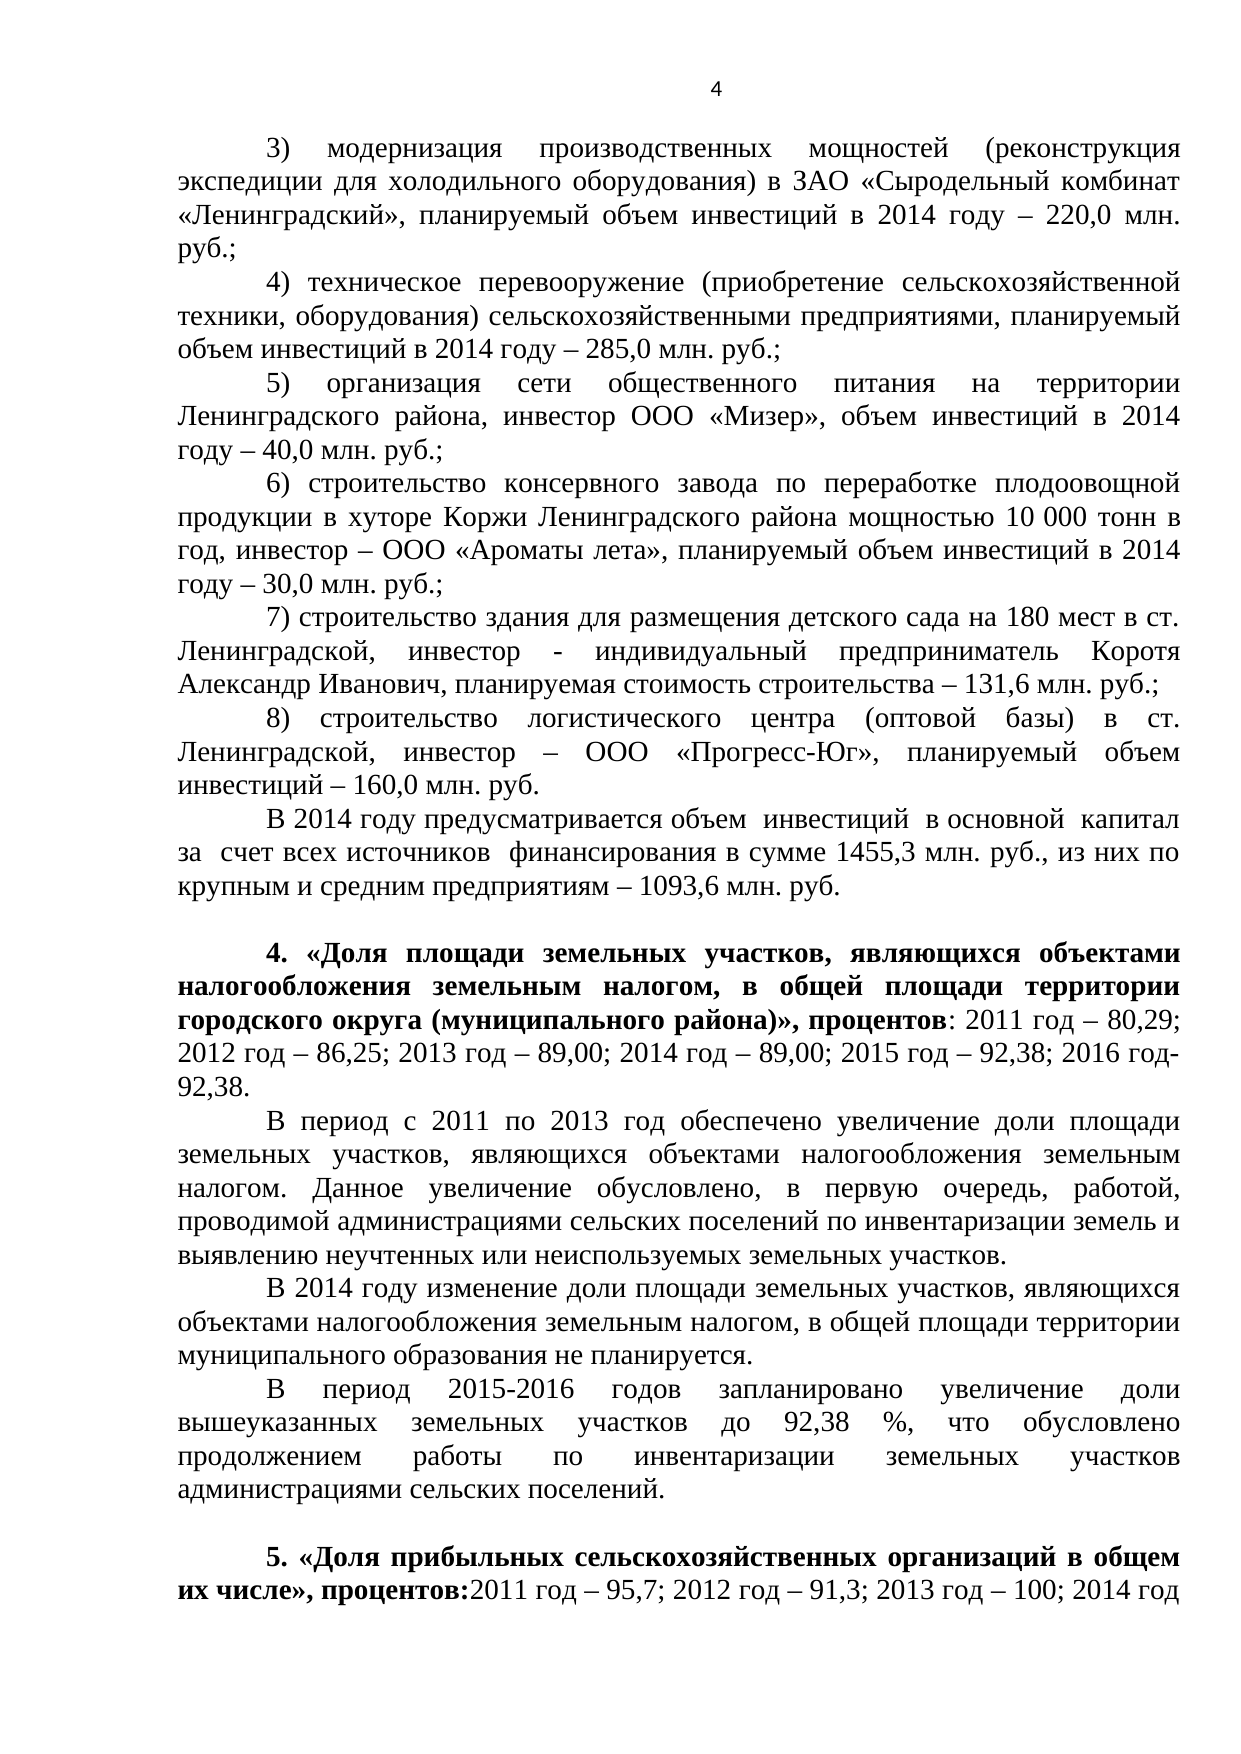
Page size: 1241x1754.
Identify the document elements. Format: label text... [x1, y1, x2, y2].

text 4) техническое перевооружение (приобретение сельскохозяйственной техники, оборудования) сельскохозяйственными предприятиями, планируемый объем инвестиций в 2014 году – 285,0 млн. руб.; [177, 264, 1181, 365]
text В период с 2011 по 2013 год обеспечено увеличение доли площади земельных участков, являющихся объектами налогообложения земельным налогом. Данное увеличение обусловлено, в первую очередь, работой, проводимой администрациями сельских поселений по инвентаризации земель и выявлению неучтенных или неиспользуемых земельных участков. [177, 1103, 1181, 1270]
text 7) строительство здания для размещения детского сада на 180 мест в ст. Ленинградской, инвестор - индивидуальный предприниматель Коротя Александр Иванович, планируемая стоимость строительства – 131,6 млн. руб.; [177, 599, 1181, 700]
text 4. «Доля площади земельных участков, являющихся объектами налогообложения земельным налогом, в общей площади территории городского округа (муниципального района)», процентов: 2011 год – 80,29; 2012 год – 86,25; 2013 год – 89,00; 2014 год – 89,00; 2015 год – 92,38; 2016 год-92,38. [177, 935, 1181, 1103]
text 3) модернизация производственных мощностей (реконструкция экспедиции для холодильного оборудования) в ЗАО «Сыродельный комбинат «Ленинградский», планируемый объем инвестиций в 2014 году – 220,0 млн. руб.; [177, 130, 1181, 264]
text В период 2015-2016 годов запланировано увеличение доли вышеуказанных земельных участков до 92,38 %, что обусловлено продолжением работы по инвентаризации земельных участков администрациями сельских поселений. [177, 1371, 1181, 1505]
text 8) строительство логистического центра (оптовой базы) в ст. Ленинградской, инвестор – ООО «Прогресс-Юг», планируемый объем инвестиций – 160,0 млн. руб. [177, 700, 1181, 801]
text 6) строительство консервного завода по переработке плодоовощной продукции в хуторе Коржи Ленинградского района мощностью 10 000 тонн в год, инвестор – ООО «Ароматы лета», планируемый объем инвестиций в 2014 году – 30,0 млн. руб.; [177, 465, 1181, 599]
text В 2014 году предусматривается объем инвестиций в основной капитал за счет всех источников финансирования в сумме 1455,3 млн. руб., из них по крупным и средним предприятиям – 1093,6 млн. руб. [177, 801, 1181, 901]
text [177, 1539, 1181, 1606]
text 5) организация сети общественного питания на территории Ленинградского района, инвестор ООО «Мизер», объем инвестиций в 2014 году – 40,0 млн. руб.; [177, 365, 1181, 465]
text В 2014 году изменение доли площади земельных участков, являющихся объектами налогообложения земельным налогом, в общей площади территории муниципального образования не планируется. [177, 1270, 1181, 1371]
